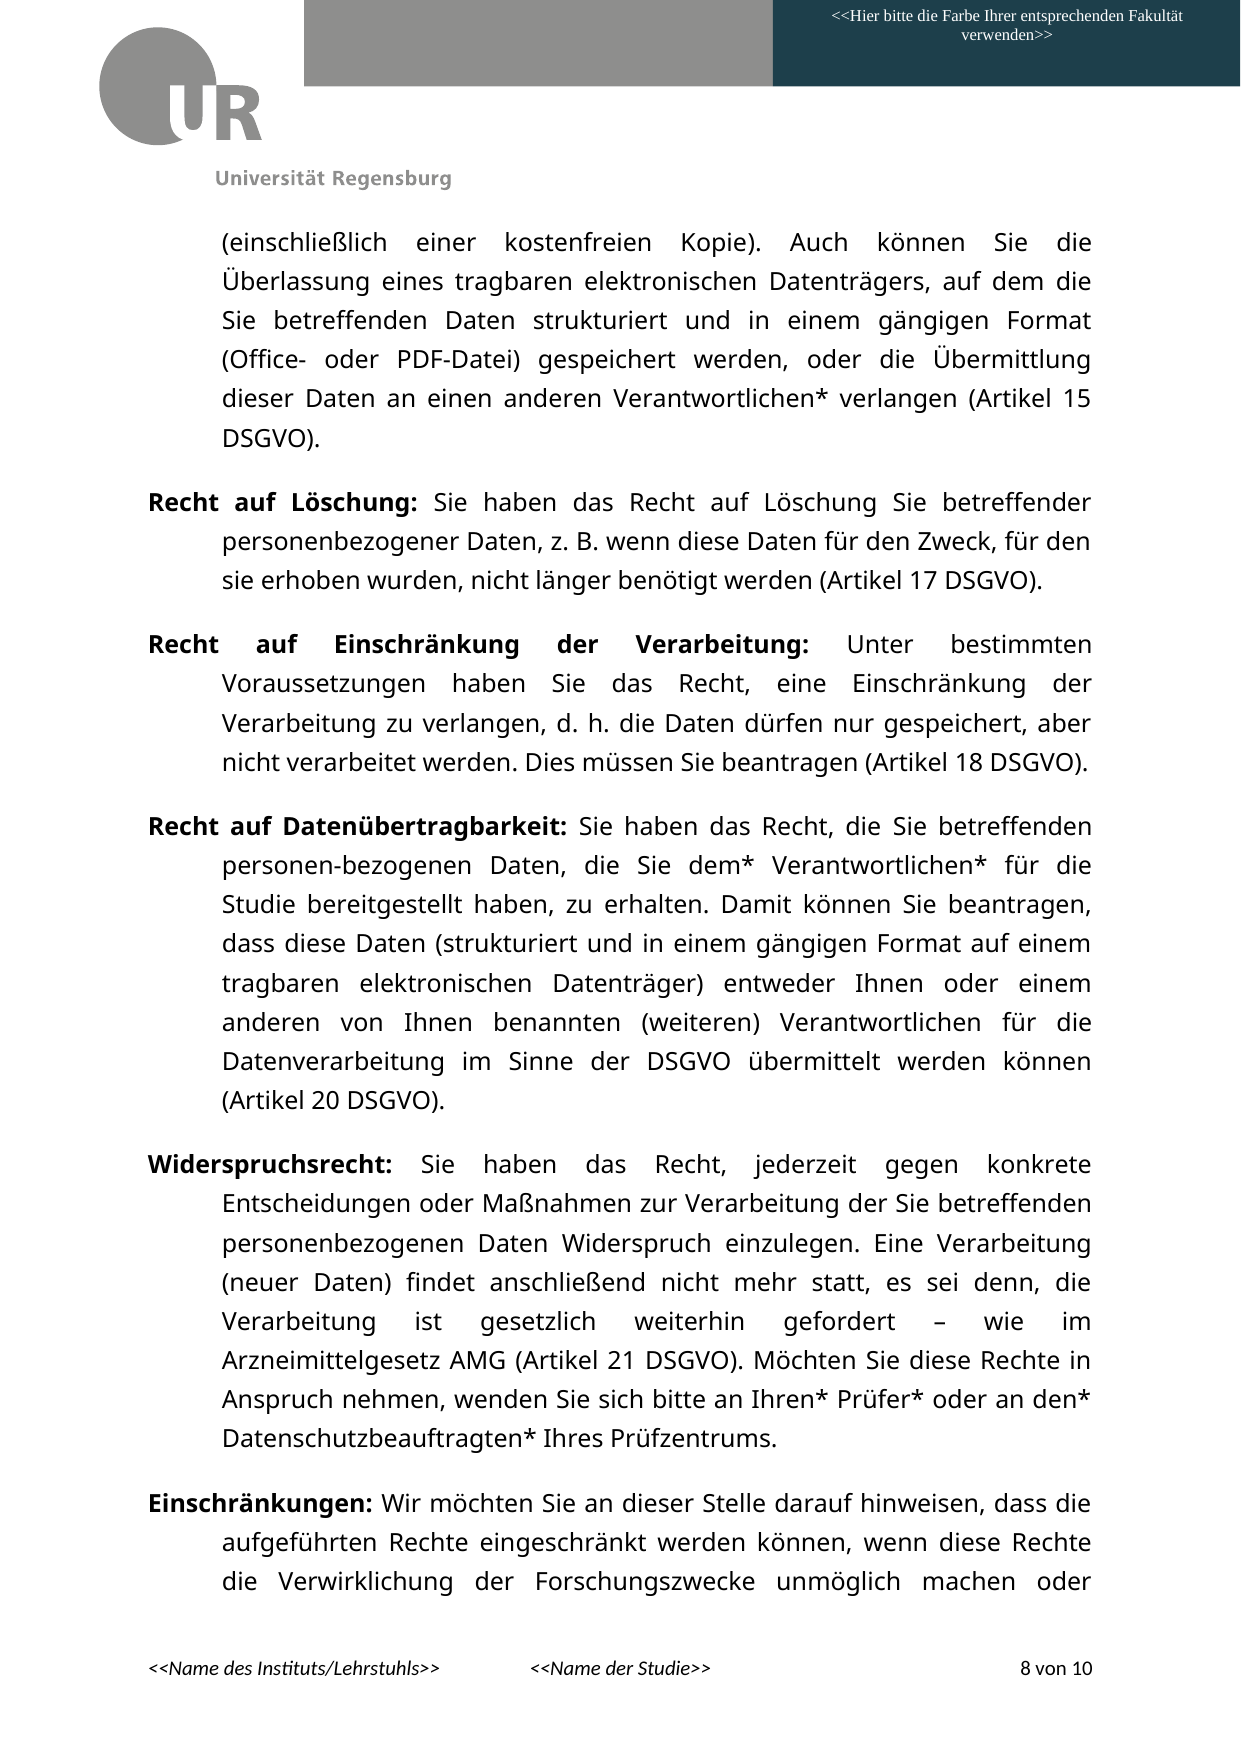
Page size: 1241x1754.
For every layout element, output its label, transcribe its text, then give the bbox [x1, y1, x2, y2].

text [148, 1485, 1092, 1598]
text Recht auf Löschung: Sie haben das Recht auf Löschung Sie betreffender personenbezogener Daten, z. B. wenn diese Daten für den Zweck, für den sie erhoben wurden, nicht länger benötigt werden (Artikel 17 DSGVO). [148, 484, 1092, 597]
text Widerspruchsrecht: Sie haben das Recht, jederzeit gegen konkrete Entscheidungen oder Maßnahmen zur Verarbeitung der Sie betreffenden personenbezogenen Daten Widerspruch einzulegen. Eine Verarbeitung (neuer Daten) findet anschließend nicht mehr statt, es sei denn, die Verarbeitung ist gesetzlich weiterhin gefordert – wie im Arzneimittelgesetz AMG (Artikel 21 DSGVO). Möchten Sie diese Rechte in Anspruch nehmen, wenden Sie sich bitte an Ihren* Prüfer* oder an den* Datenschutzbeauftragten* Ihres Prüfzentrums. [148, 1147, 1092, 1455]
text Recht auf Einschränkung der Verarbeitung: Unter bestimmten Voraussetzungen haben Sie das Recht, eine Einschränkung der Verarbeitung zu verlangen, d. h. die Daten dürfen nur gespeichert, aber nicht verarbeitet werden. Dies müssen Sie beantragen (Artikel 18 DSGVO). [148, 627, 1092, 778]
text Recht auf Datenübertragbarkeit: Sie haben das Recht, die Sie betreffenden personen-bezogenen Daten, die Sie dem* Verantwortlichen* für die Studie bereitgestellt haben, zu erhalten. Damit können Sie beantragen, dass diese Daten (strukturiert und in einem gängigen Format auf einem tragbaren elektronischen Datenträger) entweder Ihnen oder einem anderen von Ihnen benannten (weiteren) Verantwortlichen für die Datenverarbeitung im Sinne der DSGVO übermittelt werden können (Artikel 20 DSGVO). [148, 809, 1092, 1117]
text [148, 224, 1092, 454]
